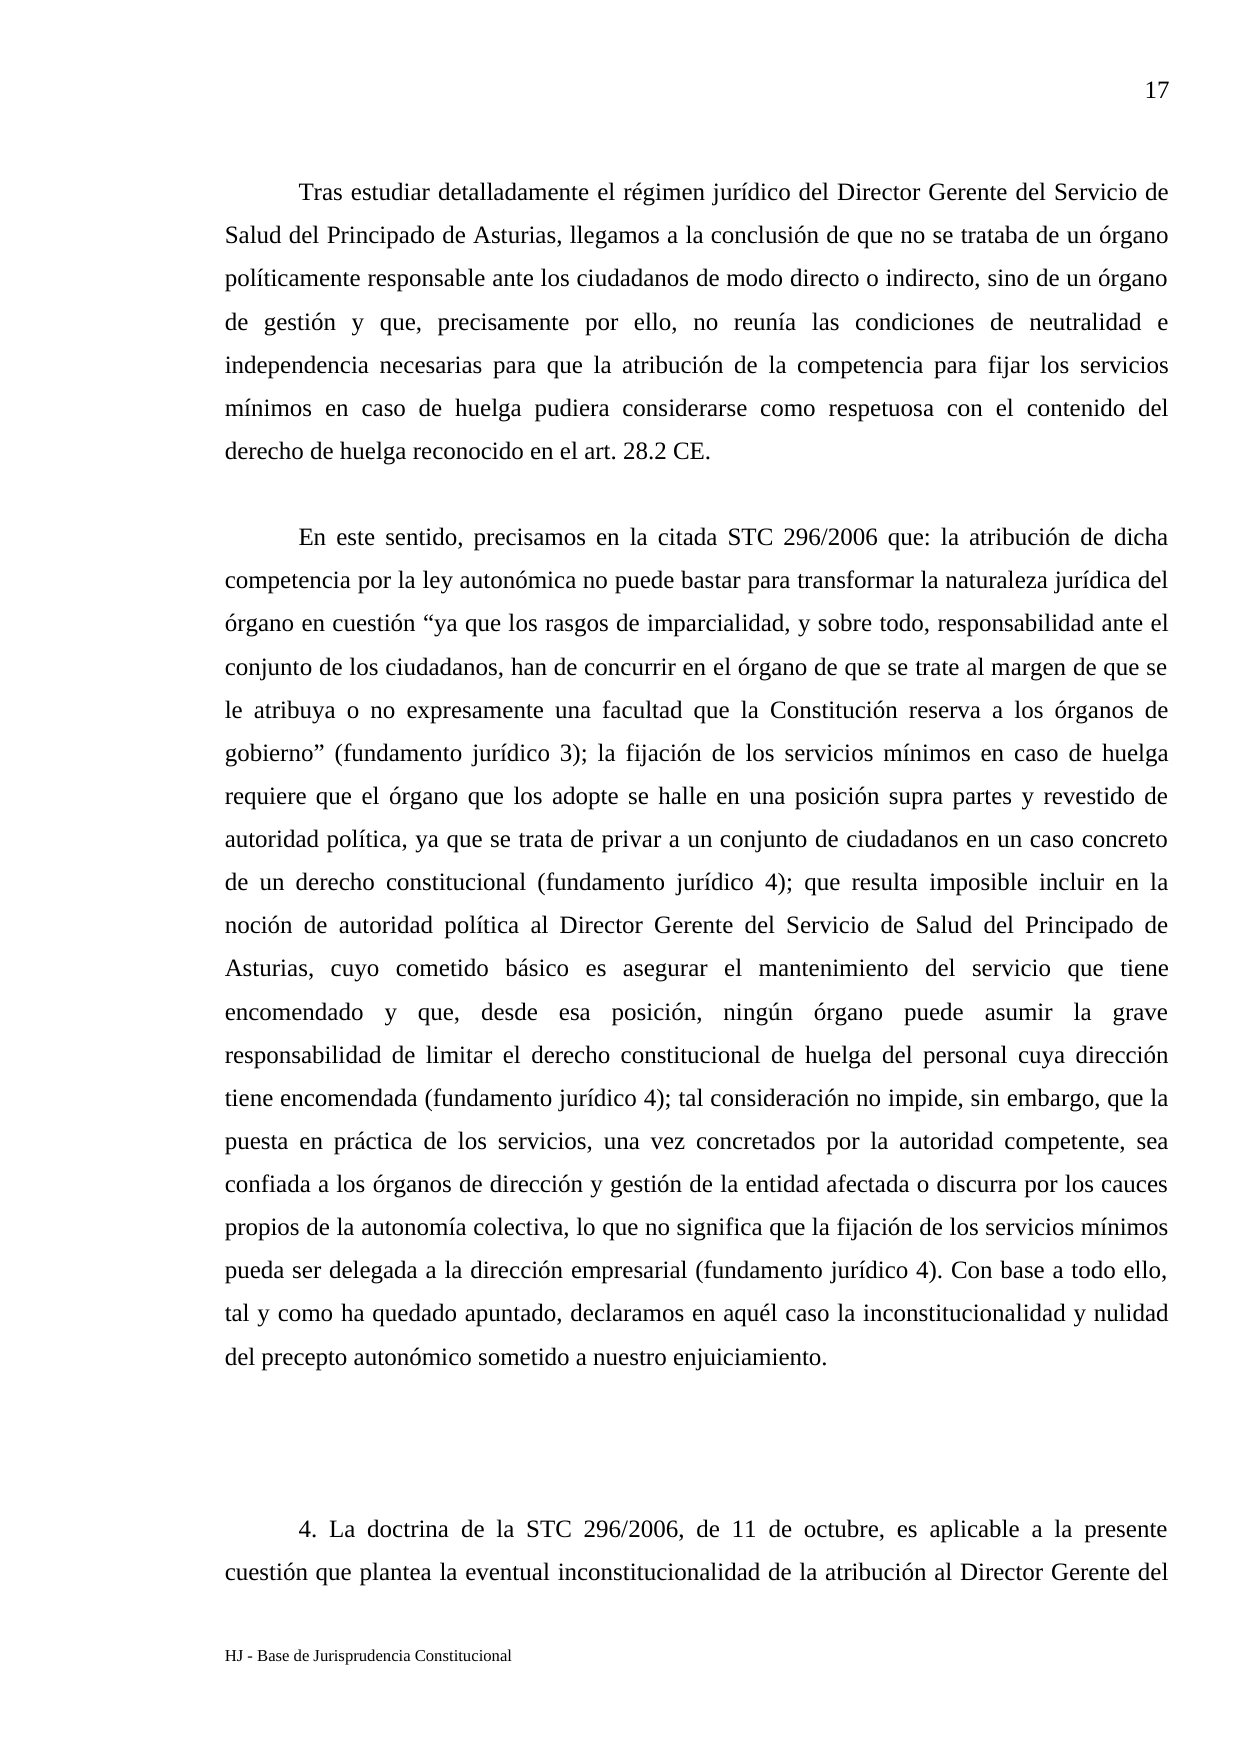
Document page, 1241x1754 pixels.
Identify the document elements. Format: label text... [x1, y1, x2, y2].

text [224, 1514, 1169, 1586]
text En este sentido, precisamos en la citada STC 296/2006 que: la atribución de dicha competencia por la ley autonómica no puede bastar para transformar la naturaleza jurídica del órgano en cuestión “ya que los rasgos de imparcialidad, y sobre todo, responsabilidad ante el conjunto de los ciudadanos, han de concurrir en el órgano de que se trate al margen de que se le atribuya o no expresamente una facultad que la Constitución reserva a los órganos de gobierno” (fundamento jurídico 3); la fijación de los servicios mínimos en caso de huelga requiere que el órgano que los adopte se halle en una posición supra partes y revestido de autoridad política, ya que se trata de privar a un conjunto de ciudadanos en un caso concreto de un derecho constitucional (fundamento jurídico 4); que resulta imposible incluir en la noción de autoridad política al Director Gerente del Servicio de Salud del Principado de Asturias, cuyo cometido básico es asegurar el mantenimiento del servicio que tiene encomendado y que, desde esa posición, ningún órgano puede asumir la grave responsabilidad de limitar el derecho constitucional de huelga del personal cuya dirección tiene encomendada (fundamento jurídico 4); tal consideración no impide, sin embargo, que la puesta en práctica de los servicios, una vez concretados por la autoridad competente, sea confiada a los órganos de dirección y gestión de la entidad afectada o discurra por los cauces propios de la autonomía colectiva, lo que no significa que la fijación de los servicios mínimos pueda ser delegada a la dirección empresarial (fundamento jurídico 4). Con base a todo ello, tal y como ha quedado apuntado, declaramos en aquél caso la inconstitucionalidad y nulidad del precepto autonómico sometido a nuestro enjuiciamiento. [224, 522, 1169, 1370]
text Tras estudiar detalladamente el régimen jurídico del Director Gerente del Servicio de Salud del Principado de Asturias, llegamos a la conclusión de que no se trataba de un órgano políticamente responsable ante los ciudadanos de modo directo o indirecto, sino de un órgano de gestión y que, precisamente por ello, no reunía las condiciones de neutralidad e independencia necesarias para que la atribución de la competencia para fijar los servicios mínimos en caso de huelga pudiera considerarse como respetuosa con el contenido del derecho de huelga reconocido en el art. 28.2 CE. [224, 177, 1169, 465]
